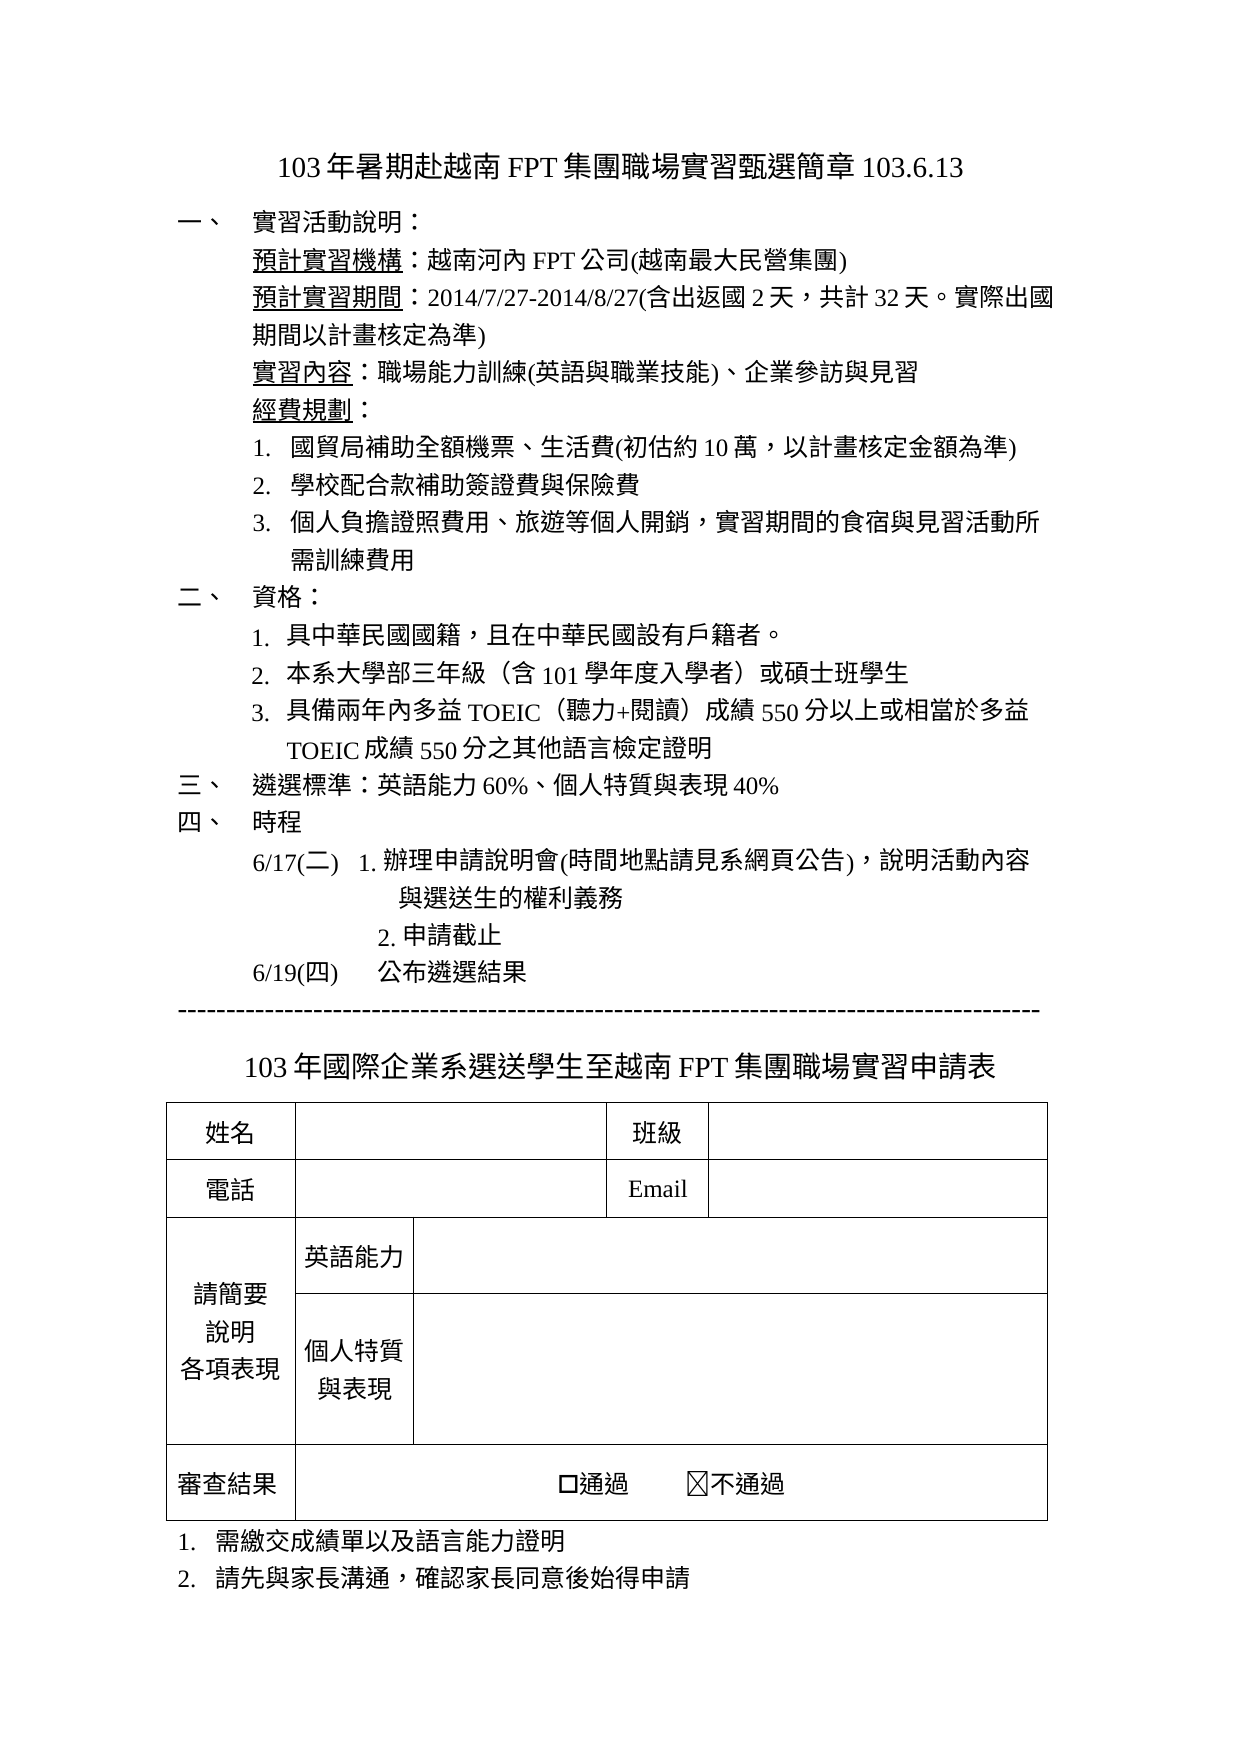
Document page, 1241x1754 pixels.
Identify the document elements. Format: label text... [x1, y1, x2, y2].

text ----------------------------------------------------------------------------------------- [177, 989, 1063, 1027]
table_cell [296, 1160, 606, 1217]
list 2. 申請截止 [252, 914, 1031, 952]
list 遴選標準：英語能力60%、個人特質與表現40% [177, 764, 1063, 802]
list 請先與家長溝通，確認家長同意後始得申請 [177, 1558, 1063, 1596]
text 103年暑期赴越南FPT集團職場實習甄選簡章 103.6.13 [177, 127, 1063, 202]
text 103年國際企業系選送學生至越南FPT集團職場實習申請表 [177, 1027, 1063, 1102]
table_cell 審查結果 [167, 1445, 295, 1520]
list 實習活動說明： [177, 202, 1063, 239]
table_cell Email [607, 1160, 708, 1217]
list 6/17(二) 1. 辦理申請說明會(時間地點請見系網頁公告)，說明活動內容與選送生的權利義務 [252, 839, 1031, 914]
list 6/19(四) 公布遴選結果 [252, 952, 1063, 989]
table_cell [709, 1160, 1047, 1217]
list 實習內容：職場能力訓練(英語與職業技能)、企業參訪與見習 [252, 352, 1063, 389]
list 個人負擔證照費用、旅遊等個人開銷，實習期間的食宿與見習活動所需訓練費用 [252, 502, 1063, 577]
list 預計實習機構：越南河內FPT公司(越南最大民營集團) [252, 239, 1063, 277]
list 學校配合款補助簽證費與保險費 [252, 464, 1063, 502]
table_cell 電話 [167, 1160, 295, 1217]
list 具中華民國國籍，且在中華民國設有戶籍者。 [251, 614, 1031, 652]
table_header 姓名 [167, 1103, 295, 1159]
list 具備兩年內多益TOEIC（聽力+閱讀）成績550分以上或相當於多益TOEIC成績550分之其他語言檢定證明 [251, 689, 1031, 764]
table_cell 通過 不通過 [296, 1445, 1047, 1520]
table_cell [414, 1294, 1047, 1444]
table_header 班級 [607, 1103, 708, 1159]
table_cell [414, 1218, 1047, 1293]
list 本系大學部三年級（含101學年度入學者）或碩士班學生 [251, 652, 1031, 689]
table_cell 個人特質與表現 [296, 1294, 413, 1444]
list 經費規劃： [252, 389, 1063, 427]
table_cell 請簡要 說明 各項表現 [167, 1218, 295, 1444]
list 時程 [177, 802, 1063, 839]
table_header [296, 1103, 606, 1159]
list 國貿局補助全額機票、生活費(初估約10萬，以計畫核定金額為準) [252, 427, 1063, 464]
table_cell 英語能力 [296, 1218, 413, 1293]
list 預計實習期間：2014/7/27-2014/8/27(含出返國2天，共計32天。實際出國期間以計畫核定為準) [252, 277, 1063, 352]
table_header [709, 1103, 1047, 1159]
list 資格： [177, 577, 1063, 614]
list 需繳交成績單以及語言能力證明 [177, 1521, 1063, 1558]
